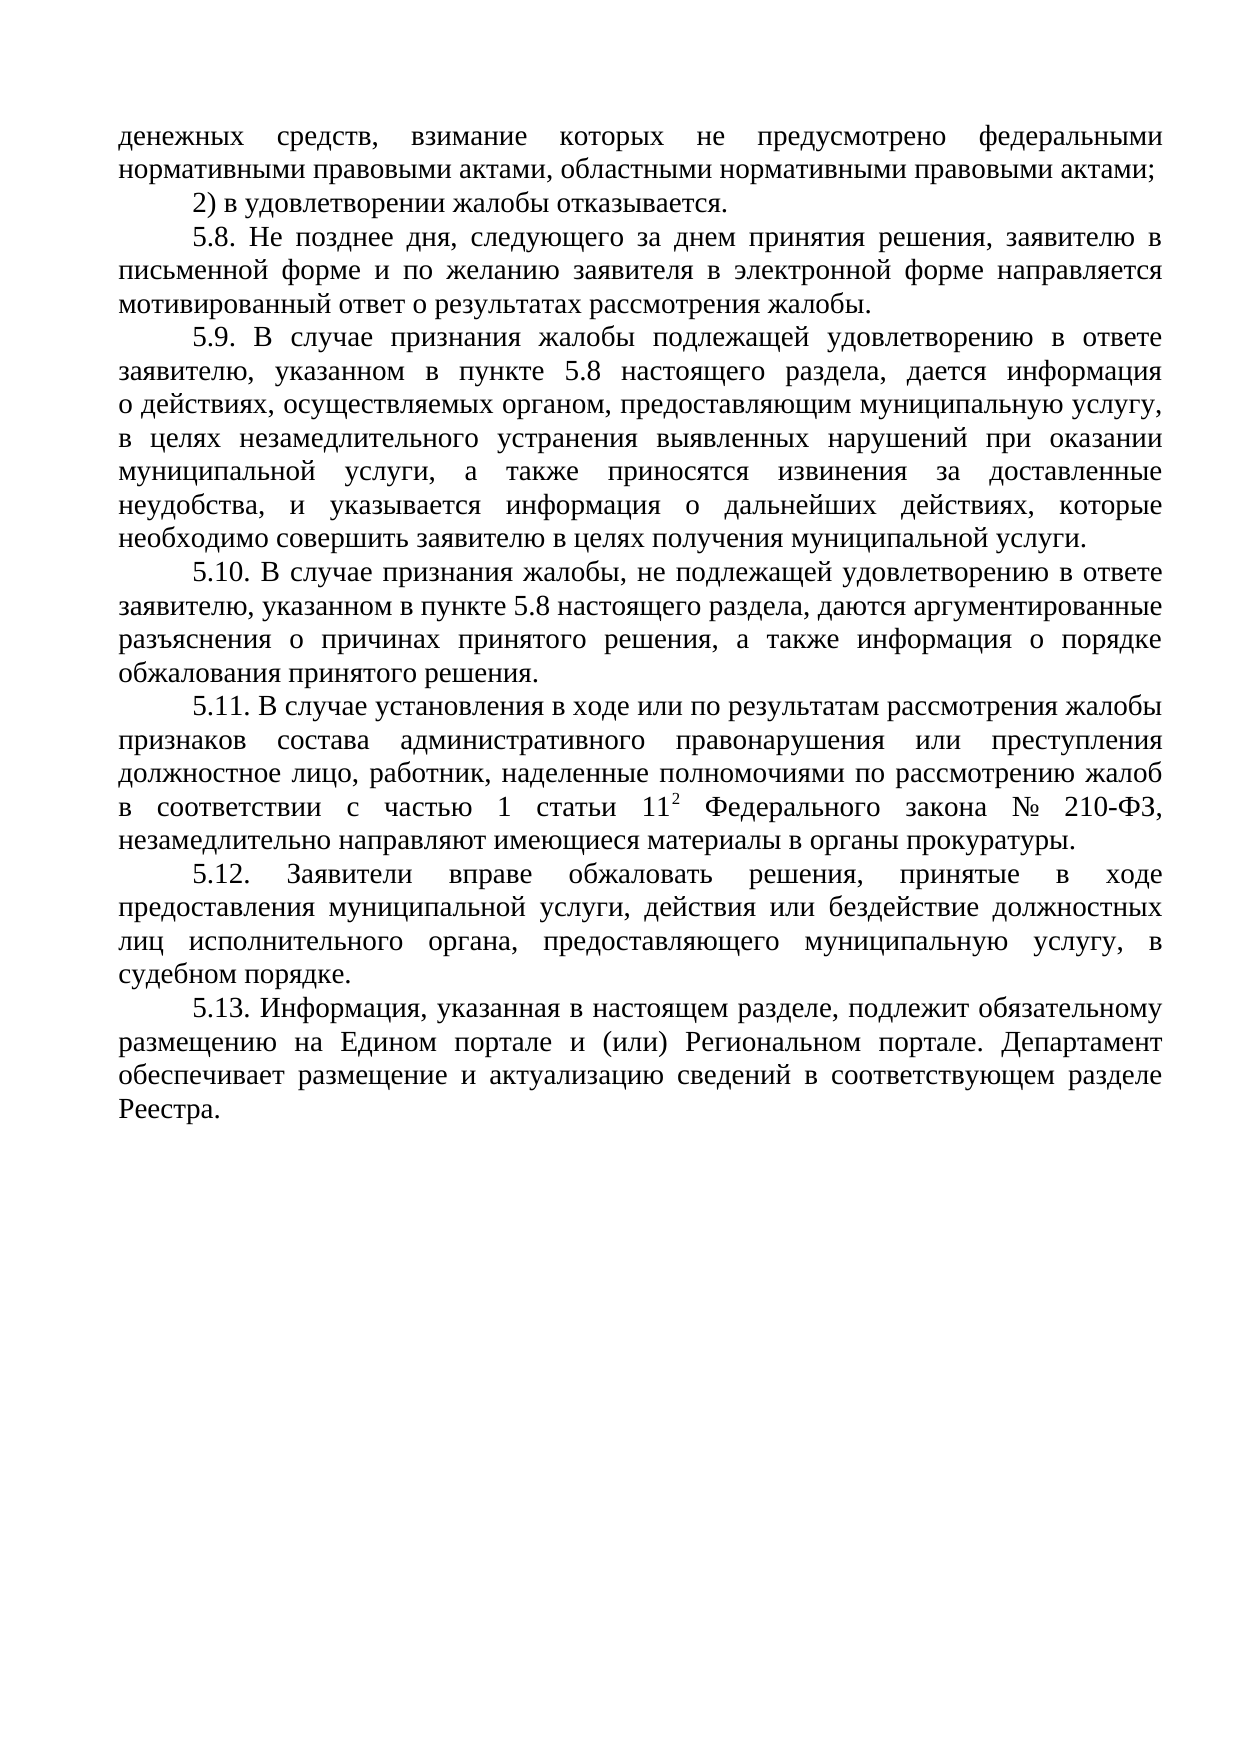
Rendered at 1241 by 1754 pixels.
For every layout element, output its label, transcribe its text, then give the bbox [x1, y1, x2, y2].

text 5.13. Информация, указанная в настоящем разделе, подлежит обязательному размещению на Едином портале и (или) Региональном портале. Департамент обеспечивает размещение и актуализацию сведений в соответствующем разделе Реестра. [118, 990, 1163, 1124]
text 5.9. В случае признания жалобы подлежащей удовлетворению в ответе заявителю, указанном в пункте 5.8 настоящего раздела, дается информация о действиях, осуществляемых органом, предоставляющим муниципальную услугу, в целях незамедлительного устранения выявленных нарушений при оказании муниципальной услуги, а также приносятся извинения за доставленные неудобства, и указывается информация о дальнейших действиях, которые необходимо совершить заявителю в целях получения муниципальной услуги. [118, 319, 1163, 554]
text 5.8. Не позднее дня, следующего за днем принятия решения, заявителю в письменной форме и по желанию заявителя в электронной форме направляется мотивированный ответ о результатах рассмотрения жалобы. [118, 219, 1163, 319]
text 5.10. В случае признания жалобы, не подлежащей удовлетворению в ответе заявителю, указанном в пункте 5.8 настоящего раздела, даются аргументированные разъяснения о причинах принятого решения, а также информация о порядке обжалования принятого решения. [118, 554, 1163, 688]
text 5.12. Заявители вправе обжаловать решения, принятые в ходе предоставления муниципальной услуги, действия или бездействие должностных лиц исполнительного органа, предоставляющего муниципальную услугу, в судебном порядке. [118, 856, 1163, 990]
text 5.11. В случае установления в ходе или по результатам рассмотрения жалобы признаков состава административного правонарушения или преступления должностное лицо, работник, наделенные полномочиями по рассмотрению жалоб в соответствии с частью 1 статьи 112 Федерального закона № 210-ФЗ, незамедлительно направляют имеющиеся материалы в органы прокуратуры. [118, 688, 1163, 856]
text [118, 118, 1163, 185]
text 2) в удовлетворении жалобы отказывается. [118, 185, 1163, 219]
